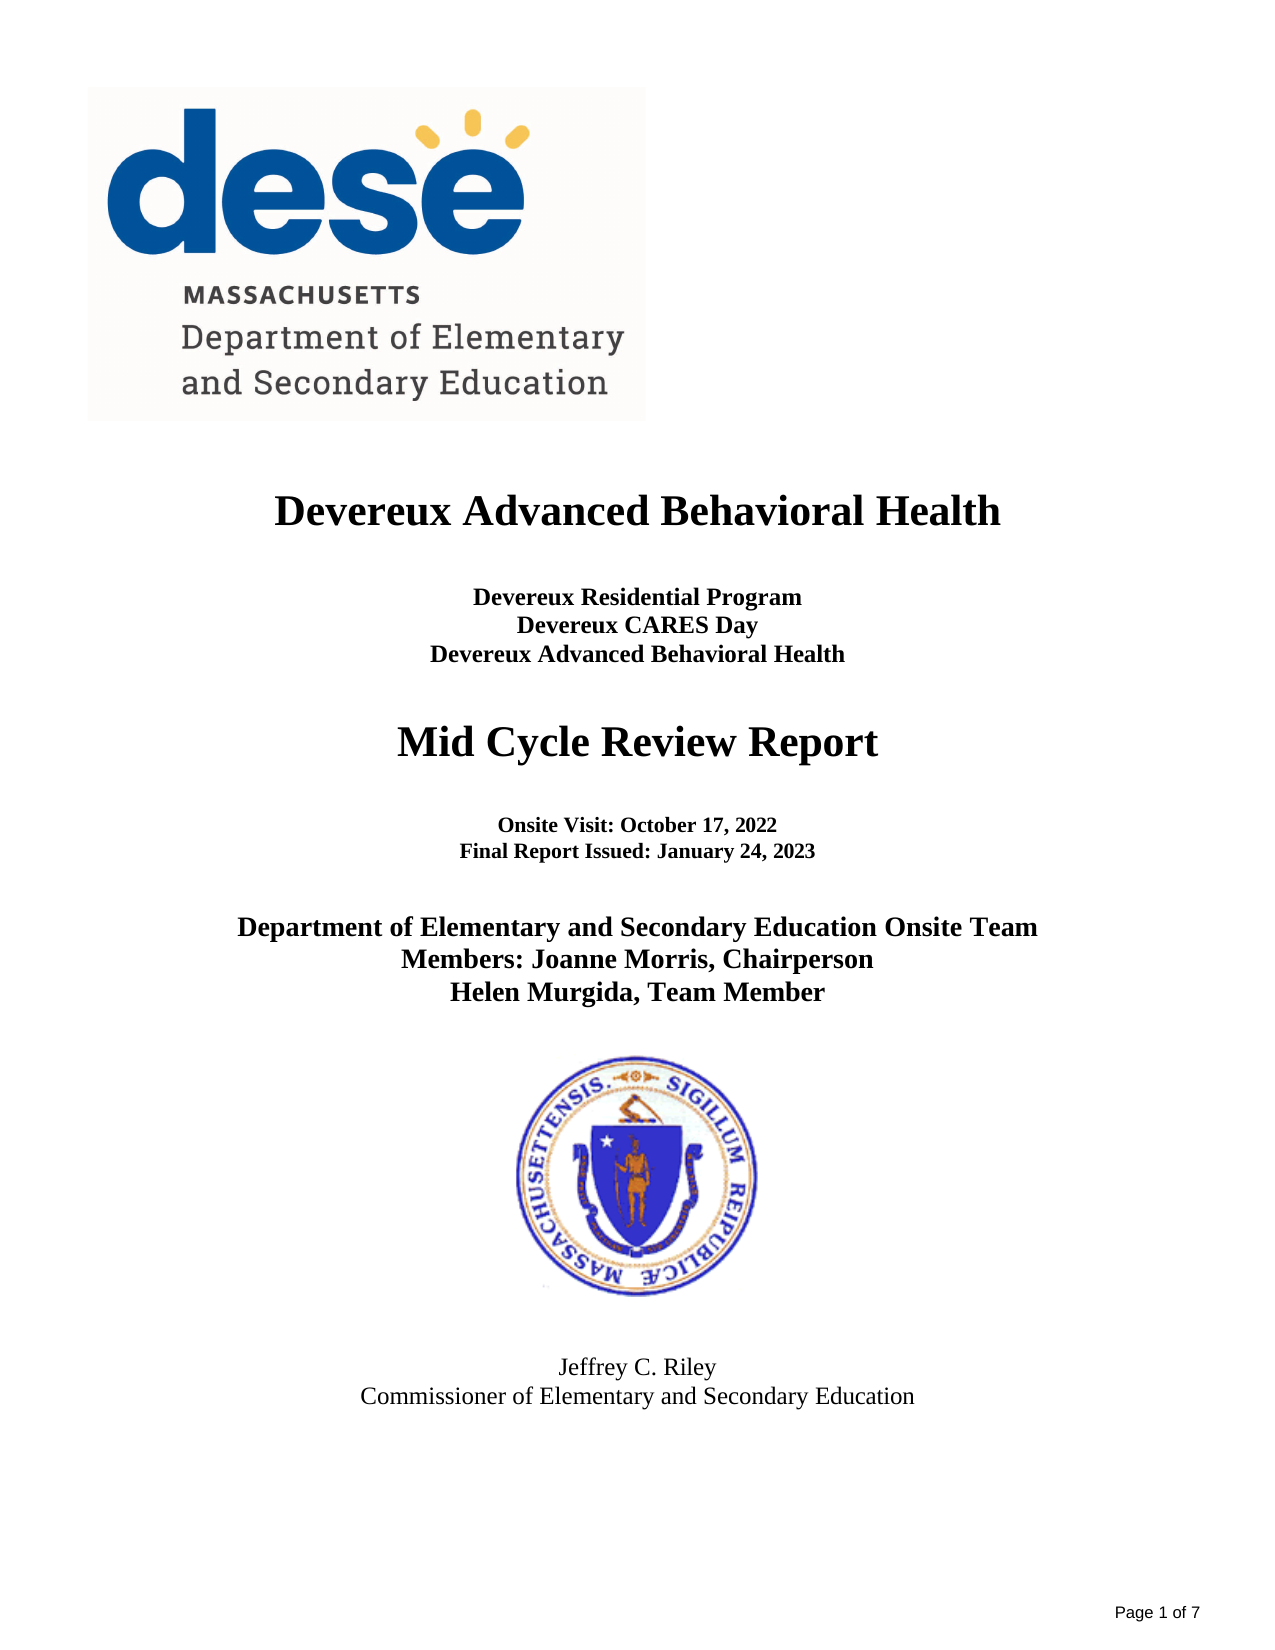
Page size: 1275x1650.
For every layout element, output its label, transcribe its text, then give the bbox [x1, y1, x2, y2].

subtitle Mid Cycle Review Report [172, 715, 1103, 765]
text Devereux Advanced Behavioral Health [172, 639, 1103, 668]
picture [515, 1054, 758, 1297]
text Commissioner of Elementary and Secondary Education [172, 1382, 1103, 1410]
subtitle Devereux Advanced Behavioral Health [172, 484, 1103, 534]
text Final Report Issued: January 24, 2023 [172, 838, 1103, 863]
subtitle Jeffrey C. Riley [172, 1353, 1103, 1382]
text Department of Elementary and Secondary Education Onsite Team Members: Joanne Morris, Chairperson [172, 910, 1103, 975]
text Onsite Visit: October 17, 2022 [172, 812, 1103, 838]
text Helen Murgida, Team Member [172, 975, 1103, 1008]
picture [87, 87, 646, 421]
text Devereux Residential Program Devereux CARES Day [473, 582, 802, 639]
